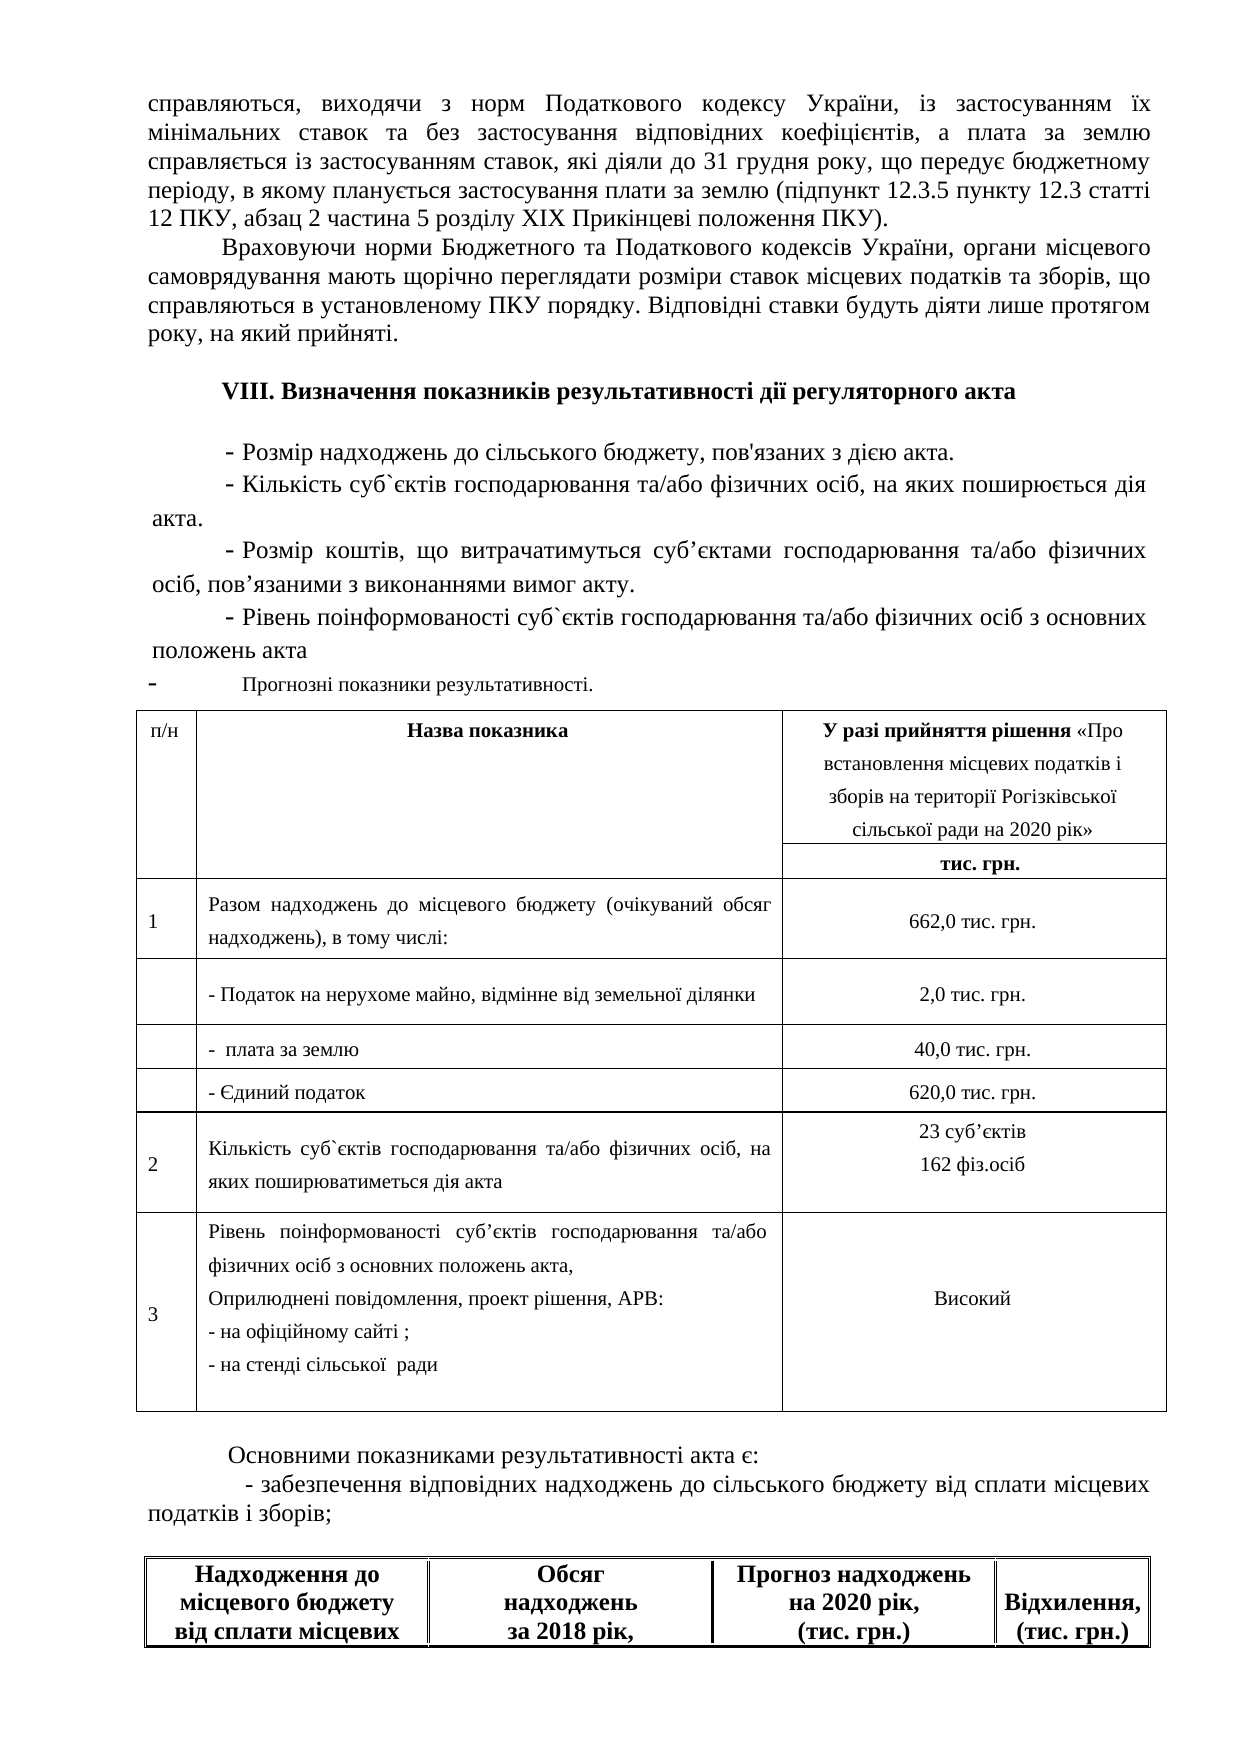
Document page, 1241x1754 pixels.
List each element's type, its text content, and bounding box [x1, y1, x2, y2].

text - забезпечення відповідних надходжень до сільського бюджету від сплати місцевих податків і зборів; [148, 1469, 1152, 1527]
table_cell [137, 1025, 196, 1067]
text Враховуючи норми Бюджетного та Податкового кодексів України, органи місцевого самоврядування мають щорічно переглядати розміри ставок місцевих податків та зборів, що справляються в установленому ПКУ порядку. Відповідні ставки будуть діяти лише протягом року, на який прийняті. [148, 232, 1152, 347]
table_cell 3 [137, 1213, 196, 1411]
table_header У разі прийняття рішення «Про встановлення місцевих податків і зборів на території Рогізківської сільської ради на 2020 рік» [783, 711, 1166, 843]
list Рівень поінформованості суб`єктів господарювання та/або фізичних осіб з основних положень акта [152, 599, 1147, 665]
table_cell 1 [137, 879, 196, 958]
table_cell - Єдиний податок [197, 1069, 782, 1111]
list Розмір надходжень до сільського бюджету, пов'язаних з дією акта. [152, 433, 1147, 467]
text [148, 88, 1152, 232]
table_cell - плата за землю [197, 1025, 782, 1067]
list Прогнозні показники результативності. [148, 665, 1147, 698]
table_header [429, 1559, 712, 1645]
list Кількість суб`єктів господарювання та/або фізичних осіб, на яких поширюється дія акта. [152, 467, 1147, 533]
table_header Назва показника [197, 711, 782, 877]
table_cell тис. грн. [783, 844, 1166, 877]
table_cell Кількість суб`єктів господарювання та/або фізичних осіб, на яких поширюватиметься дія акта [197, 1113, 782, 1212]
table_cell [137, 959, 196, 1024]
table_cell 662,0 тис. грн. [783, 879, 1166, 958]
table_cell 620,0 тис. грн. [783, 1069, 1166, 1111]
text Основними показниками результативності акта є: [148, 1441, 1152, 1469]
text VIII. Визначення показників результативності дії регуляторного акта [148, 376, 1152, 405]
table_cell [137, 1069, 196, 1111]
table_cell 2,0 тис. грн. [783, 959, 1166, 1024]
table_cell 23 суб’єктів 162 фіз.осіб [783, 1113, 1166, 1212]
table_cell Разом надходжень до місцевого бюджету (очікуваний обсяг надходжень), в тому числі: [197, 879, 782, 958]
table_cell 2 [137, 1113, 196, 1212]
list Розмір коштів, що витрачатимуться суб’єктами господарювання та/або фізичних осіб, пов’язаними з виконаннями вимог акту. [152, 533, 1147, 599]
table_cell Рівень поінформованості суб’єктів господарювання та/або фізичних осіб з основних положень акта, Оприлюднені повідомлення, проект рішення, АРВ: - на офіційному сайті ; - на стенді сільської ради [197, 1213, 782, 1411]
table_header п/н [137, 711, 196, 877]
table_cell Високий [783, 1213, 1166, 1411]
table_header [147, 1559, 429, 1645]
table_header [996, 1559, 1148, 1645]
table_cell - Податок на нерухоме майно, відмінне від земельної ділянки [197, 959, 782, 1024]
table_cell 40,0 тис. грн. [783, 1025, 1166, 1067]
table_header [712, 1559, 996, 1645]
